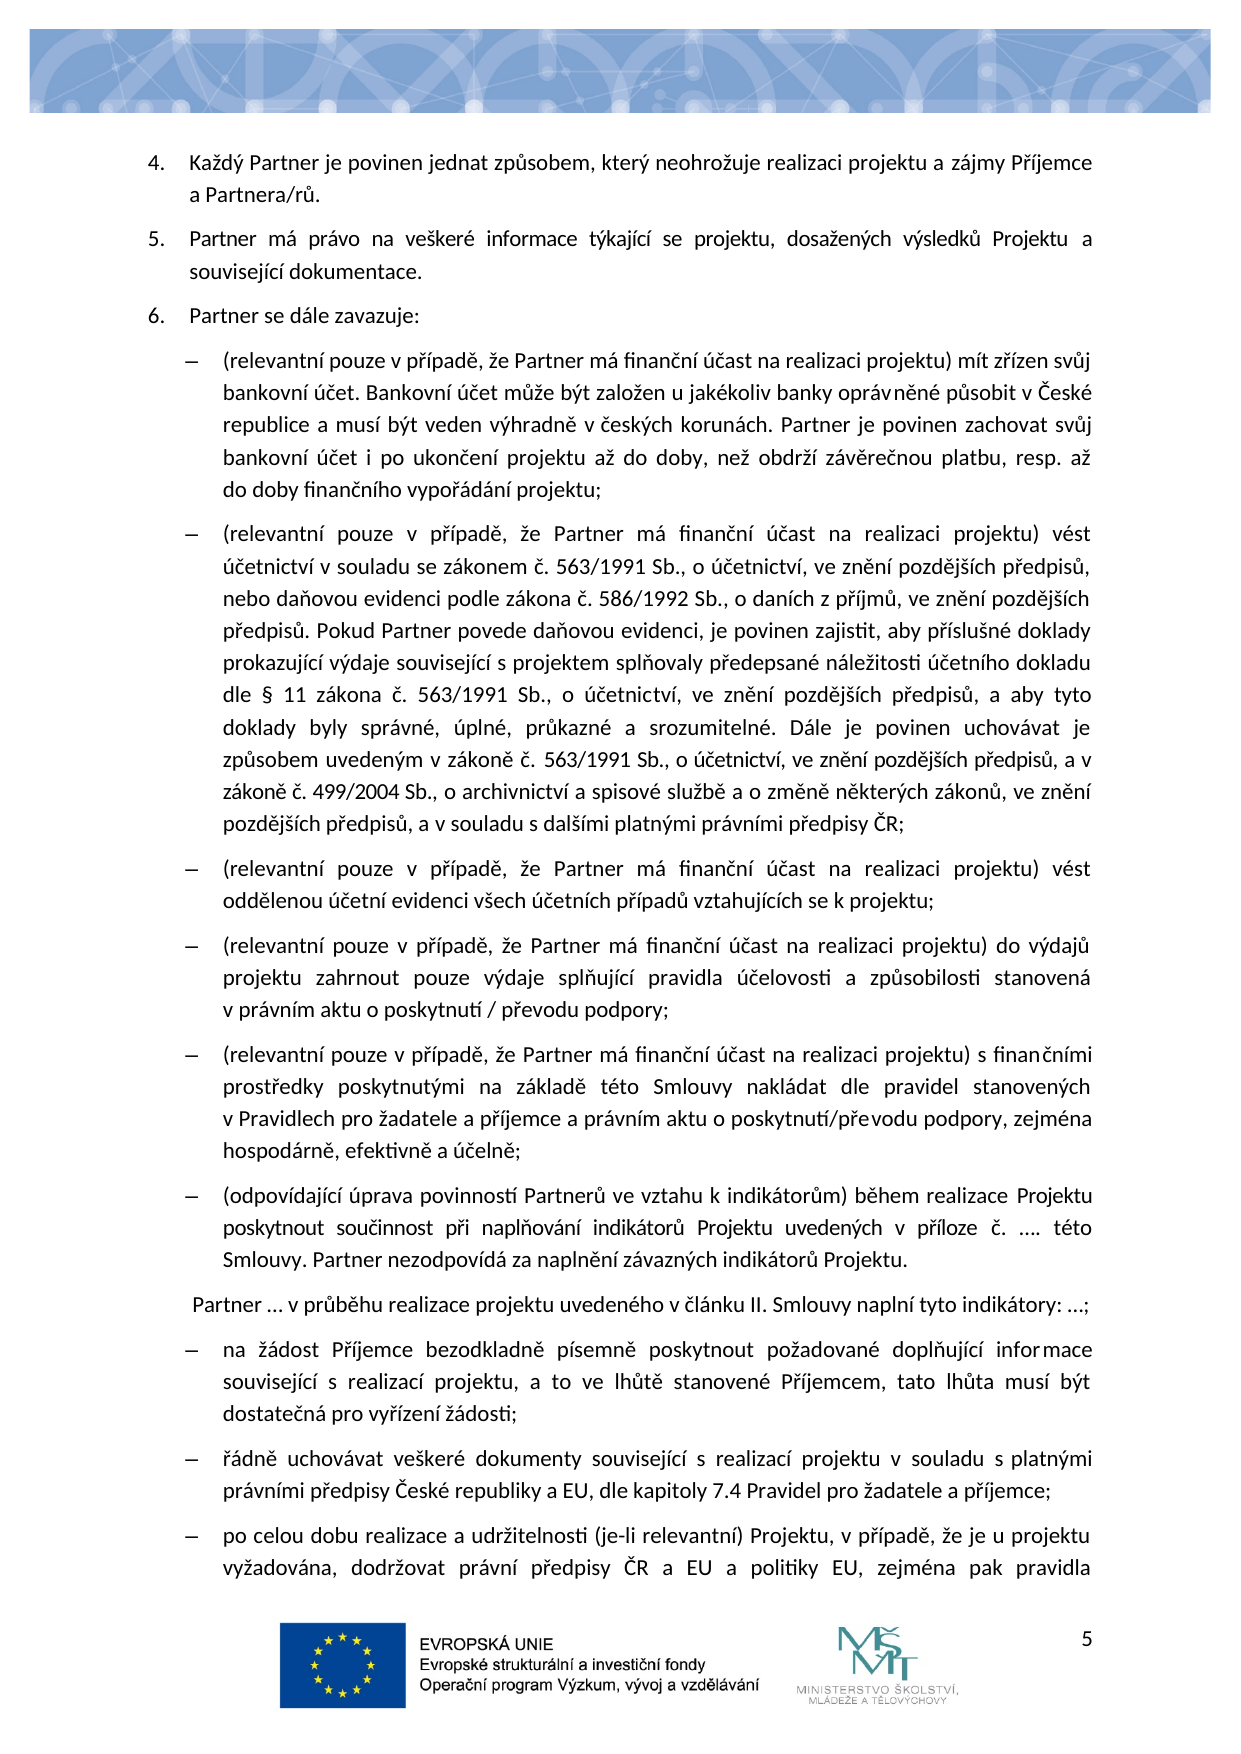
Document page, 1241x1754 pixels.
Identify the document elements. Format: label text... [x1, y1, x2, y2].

text Každý Partner je povinen jednat způsobem, který neohrožuje realizaci projektu a zájmy Příjemce a Partnera/rů. [148, 148, 1092, 208]
list (relevantní pouze v případě, že Partner má finanční účast na realizaci projektu) vést oddělenou účetní evidenci všech účetních případů vztahujících se k projektu; [185, 854, 1092, 914]
list (relevantní pouze v případě, že Partner má finanční účast na realizaci projektu) do výdajů projektu zahrnout pouze výdaje splňující pravidla účelovosti a způsobilosti stanovená v právním aktu o poskytnutí / převodu podpory; [185, 931, 1092, 1023]
list na žádost Příjemce bezodkladně písemně poskytnout požadované doplňující informace související s realizací projektu, a to ve lhůtě stanovené Příjemcem, tato lhůta musí být dostatečná pro vyřízení žádosti; [185, 1335, 1092, 1427]
list řádně uchovávat veškeré dokumenty související s realizací projektu v souladu s platnými právními předpisy České republiky a EU, dle kapitoly 7.4 Pravidel pro žadatele a příjemce; [185, 1444, 1092, 1504]
text Partner má právo na veškeré informace týkající se projektu, dosažených výsledků Projektu a související dokumentace. [148, 224, 1092, 285]
list (relevantní pouze v případě, že Partner má finanční účast na realizaci projektu) s finančními prostředky poskytnutými na základě této Smlouvy nakládat dle pravidel stanovených v Pravidlech pro žadatele a příjemce a právním aktu o poskytnutí/převodu podpory, zejména hospodárně, efektivně a účelně; [185, 1040, 1092, 1164]
picture [237, 1581, 1000, 1750]
picture [29, 29, 1211, 113]
list (relevantní pouze v případě, že Partner má finanční účast na realizaci projektu) vést účetnictví v souladu se zákonem č. 563/1991 Sb., o účetnictví, ve znění pozdějších předpisů, nebo daňovou evidenci podle zákona č. 586/1992 Sb., o daních z příjmů, ve znění pozdějších předpisů. Pokud Partner povede daňovou evidenci, je povinen zajistit, aby příslušné doklady prokazující výdaje související s projektem splňovaly předepsané náležitosti účetního dokladu dle § 11 zákona č. 563/1991 Sb., o účetnictví, ve znění pozdějších předpisů, a aby tyto doklady byly správné, úplné, průkazné a srozumitelné. Dále je povinen uchovávat je způsobem uvedeným v zákoně č. 563/1991 Sb., o účetnictví, ve znění pozdějších předpisů, a v zákoně č. 499/2004 Sb., o archivnictví a spisové službě a o změně některých zákonů, ve znění pozdějších předpisů, a v souladu s dalšími platnými právními předpisy ČR; [185, 519, 1092, 837]
text Partner se dále zavazuje: [148, 301, 1092, 329]
list (relevantní pouze v případě, že Partner má finanční účast na realizaci projektu) mít zřízen svůj bankovní účet. Bankovní účet může být založen u jakékoliv banky oprávněné působit v České republice a musí být veden výhradně v českých korunách. Partner je povinen zachovat svůj bankovní účet i po ukončení projektu až do doby, než obdrží závěrečnou platbu, resp. až do doby finančního vypořádání projektu; [185, 346, 1092, 503]
list Partner … v průběhu realizace projektu uvedeného v článku II. Smlouvy naplní tyto indikátory: …; [192, 1290, 1092, 1318]
list (odpovídající úprava povinností Partnerů ve vztahu k indikátorům) během realizace Projektu poskytnout součinnost při naplňování indikátorů Projektu uvedených v příloze č. …. této Smlouvy. Partner nezodpovídá za naplnění závazných indikátorů Projektu. [185, 1181, 1092, 1273]
